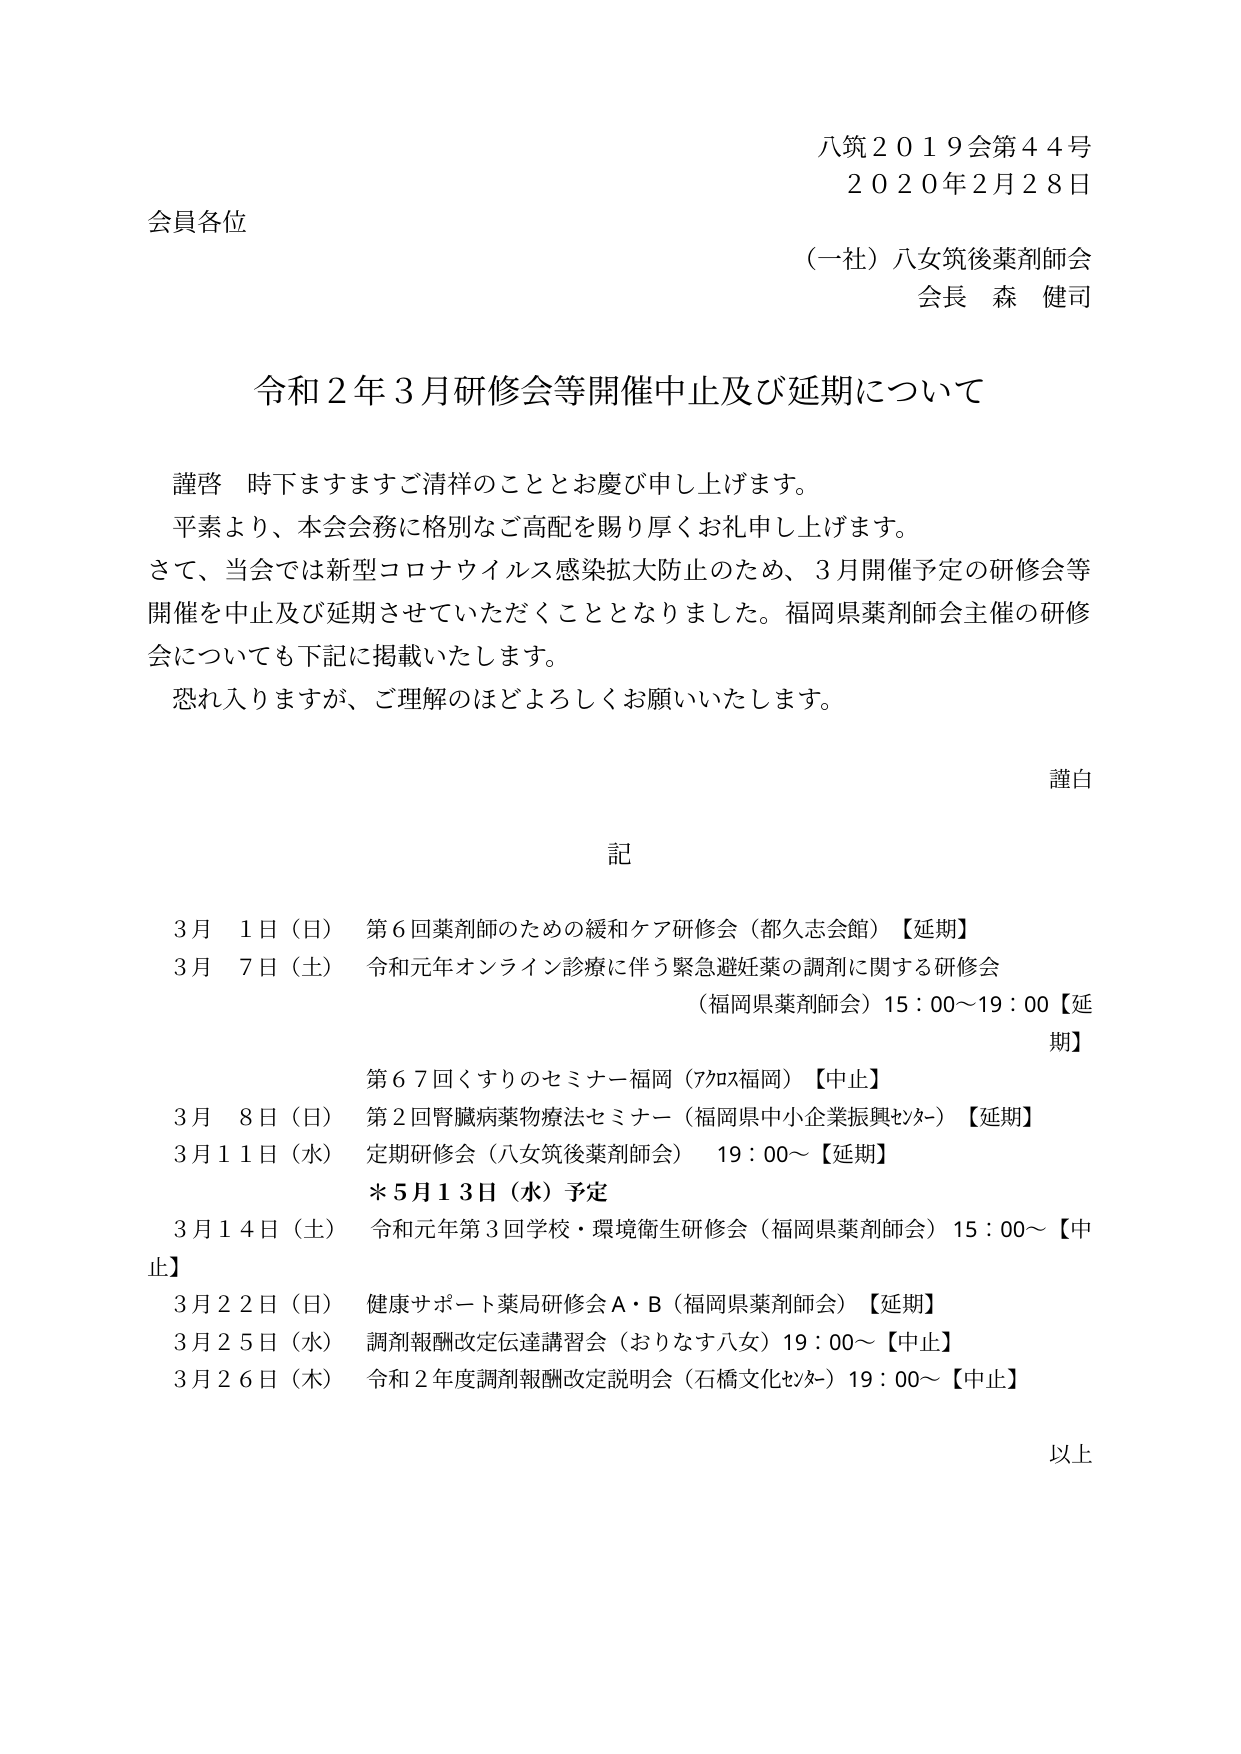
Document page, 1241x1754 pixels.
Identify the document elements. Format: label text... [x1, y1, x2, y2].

text 謹白 [148, 759, 1092, 797]
text 会員各位 [148, 202, 1092, 239]
text ３月 ７日（土） 令和元年オンライン診療に伴う緊急避妊薬の調剤に関する研修会 [148, 947, 1092, 984]
text 第６７回くすりのセミナー福岡（ｱｸﾛｽ福岡）【中止】 [148, 1059, 1092, 1097]
text 平素より、本会会務に格別なご高配を賜り厚くお礼申し上げます。 [148, 507, 1092, 545]
text （一社）八女筑後薬剤師会 [148, 239, 1092, 277]
text 謹啓 時下ますますご清祥のこととお慶び申し上げます。 [148, 464, 1092, 502]
text ３月１４日（土） 令和元年第３回学校・環境衛生研修会（福岡県薬剤師会）15：00～【中止】 [148, 1209, 1092, 1284]
text ３月 １日（日） 第６回薬剤師のための緩和ケア研修会（都久志会館）【延期】 [148, 909, 1092, 947]
text 令和２年３月研修会等開催中止及び延期について [148, 352, 1092, 427]
text ＊５月１３日（水）予定 [148, 1172, 1092, 1209]
text ３月１１日（水） 定期研修会（八女筑後薬剤師会） 19：00～【延期】 [148, 1134, 1092, 1172]
subtitle 記 [148, 834, 1092, 872]
text ３月２６日（木） 令和２年度調剤報酬改定説明会（石橋文化ｾﾝﾀｰ）19：00～【中止】 [148, 1359, 1092, 1397]
text 会長 森 健司 [148, 277, 1092, 314]
text ２０２０年２月２８日 [148, 164, 1092, 202]
text ３月 ８日（日） 第２回腎臓病薬物療法セミナー（福岡県中小企業振興ｾﾝﾀｰ）【延期】 [148, 1097, 1092, 1134]
text 恐れ入りますが、ご理解のほどよろしくお願いいたします。 [148, 679, 1092, 717]
text ３月２５日（水） 調剤報酬改定伝達講習会（おりなす八女）19：00～【中止】 [148, 1322, 1092, 1359]
text 以上 [148, 1434, 1092, 1472]
text （福岡県薬剤師会）15：00～19：00【延期】 [148, 984, 1092, 1059]
text さて、当会では新型コロナウイルス感染拡大防止のため、３月開催予定の研修会等開催を中止及び延期させていただくこととなりました。福岡県薬剤師会主催の研修会についても下記に掲載いたします。 [148, 550, 1092, 674]
text ３月２２日（日） 健康サポート薬局研修会A・B（福岡県薬剤師会）【延期】 [148, 1284, 1092, 1322]
text 八筑２０１９会第４４号 [148, 127, 1092, 164]
